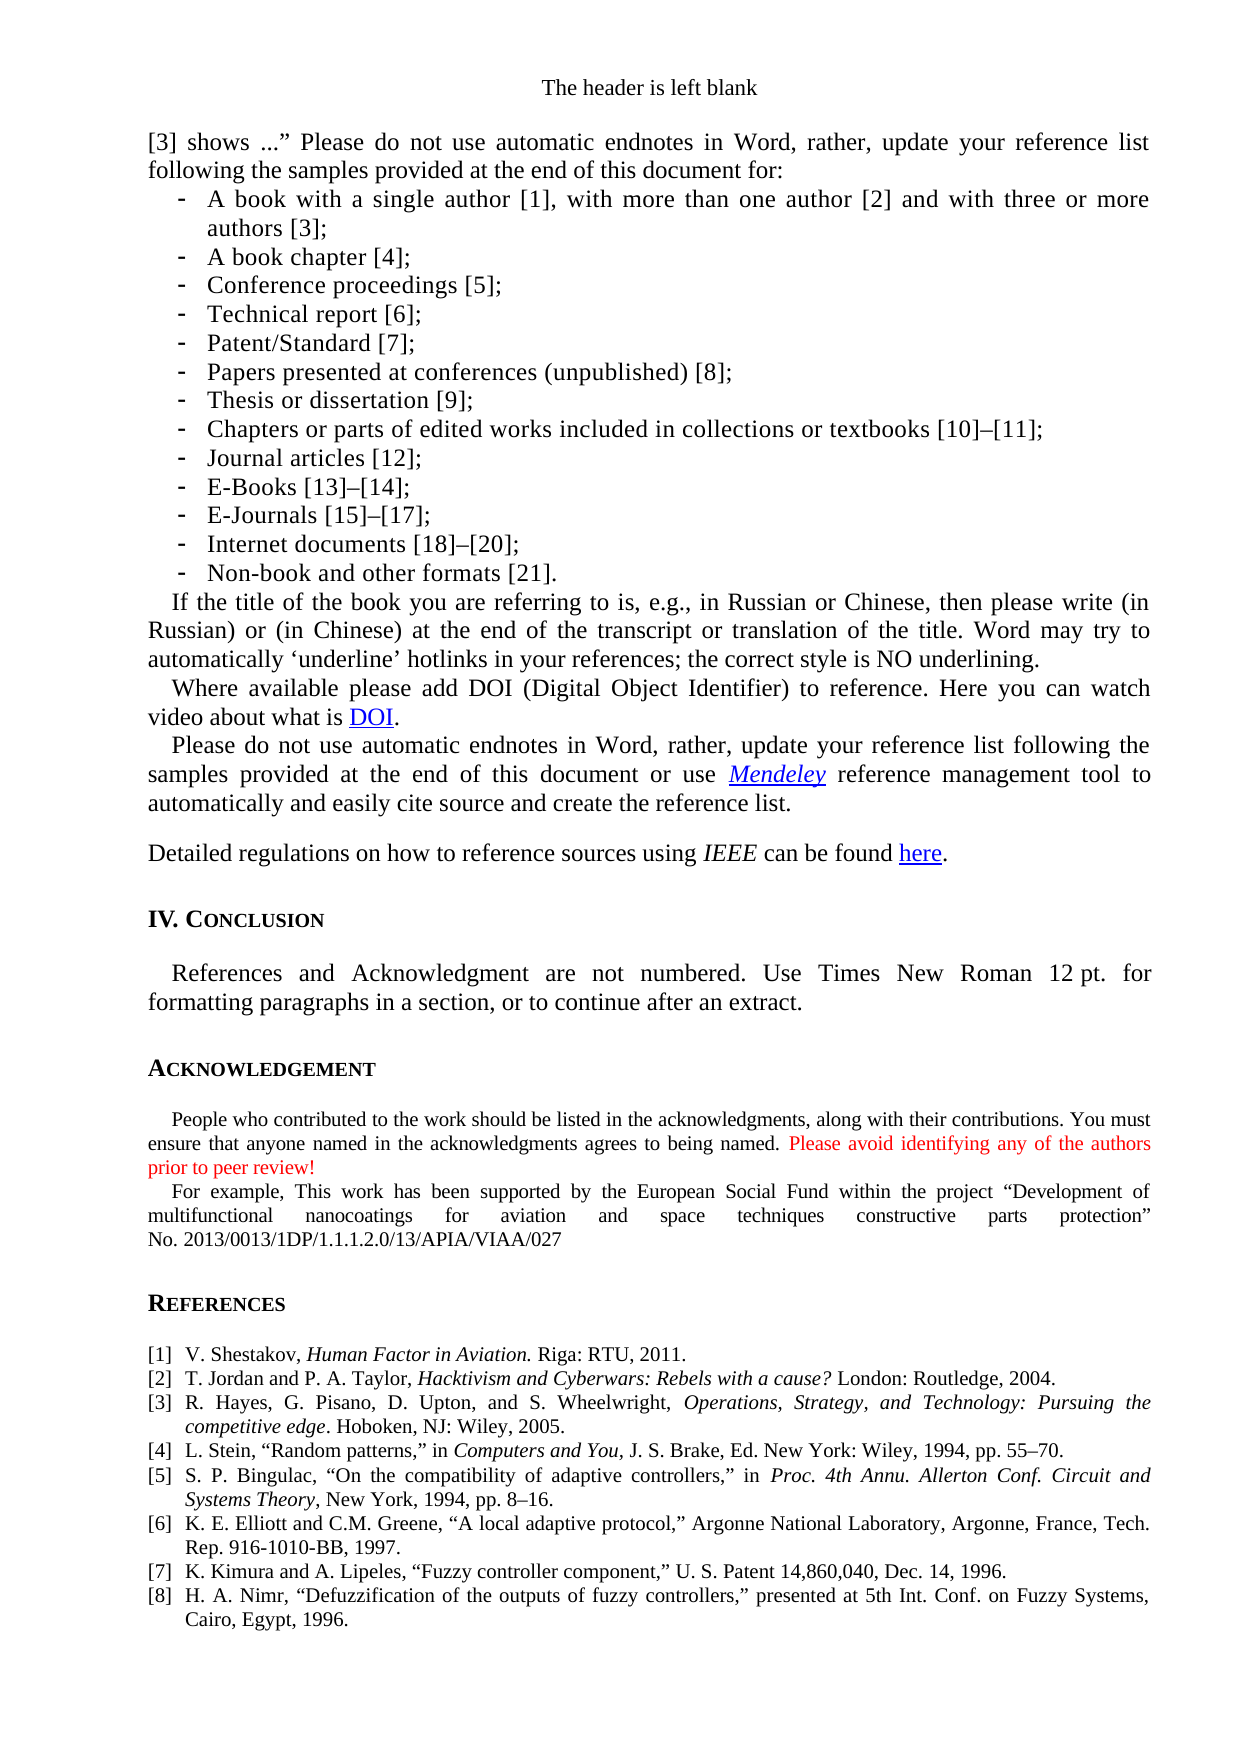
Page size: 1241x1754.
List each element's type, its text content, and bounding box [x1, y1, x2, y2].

list Thesis or dissertation [9]; [177, 385, 1152, 414]
list Non-book and other formats [21]. [177, 558, 1152, 587]
subtitle Conclusion [148, 904, 1152, 933]
list Papers presented at conferences (unpublished) [8]; [177, 357, 1152, 385]
list Technical report [6]; [177, 299, 1152, 328]
list A book chapter [4]; [177, 242, 1152, 270]
text If the title of the book you are referring to is, e.g., in Russian or Chinese, then please write (in Russian) or (in Chinese) at the end of the transcript or translation of the title. Word may try to automatically ‘underline’ hotlinks in your references; the correct style is NO underlining. [148, 587, 1152, 673]
text V. Shestakov, Human Factor in Aviation. Riga: RTU, 2011. [148, 1342, 1152, 1366]
subtitle Acknowledgement [148, 1053, 1152, 1082]
list Journal articles [12]; [177, 443, 1152, 472]
text R. Hayes, G. Pisano, D. Upton, and S. Wheelwright, Operations, Strategy, and Technology: Pursuing the competitive edge. Hoboken, NJ: Wiley, 2005. [148, 1390, 1152, 1438]
subtitle References [148, 1288, 1152, 1317]
text For example, This work has been supported by the European Social Fund within the project “Development of multifunctional nanocoatings for aviation and space techniques constructive parts protection” No. 2013/0013/1DP/1.1.1.2.0/13/APIA/VIAA/027 [148, 1179, 1152, 1251]
text H. A. Nimr, “Defuzzification of the outputs of fuzzy controllers,” presented at 5th Int. Conf. on Fuzzy Systems, Cairo, Egypt, 1996. [148, 1583, 1152, 1631]
text Where available please add DOI (Digital Object Identifier) to reference. Here you can watch video about what is DOI. [148, 673, 1152, 730]
list Internet documents [18]–[20]; [177, 529, 1152, 558]
text K. Kimura and A. Lipeles, “Fuzzy controller component,” U. S. Patent 14,860,040, Dec. 14, 1996. [148, 1559, 1152, 1583]
text Please do not use automatic endnotes in Word, rather, update your reference list following the samples provided at the end of this document or use Mendeley reference management tool to automatically and easily cite source and create the reference list. [148, 730, 1152, 817]
text K. E. Elliott and C.M. Greene, “A local adaptive protocol,” Argonne National Laboratory, Argonne, France, Tech. Rep. 916-1010-BB, 1997. [148, 1511, 1152, 1559]
list Chapters or parts of edited works included in collections or textbooks [10]–[11]; [177, 414, 1152, 443]
text People who contributed to the work should be listed in the acknowledgments, along with their contributions. You must ensure that anyone named in the acknowledgments agrees to being named. Please avoid identifying any of the authors prior to peer review! [148, 1107, 1152, 1179]
text Detailed regulations on how to reference sources using IEEE can be found here. [148, 842, 1152, 867]
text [148, 127, 1152, 184]
list Patent/Standard [7]; [177, 328, 1152, 357]
text References and Acknowledgment are not numbered. Use Times New Roman 12 pt. for formatting paragraphs in a section, or to continue after an extract. [148, 958, 1152, 1015]
list A book with a single author [1], with more than one author [2] and with three or more authors [3]; [177, 184, 1152, 242]
list E-Books [13]–[14]; [177, 472, 1152, 500]
list Conference proceedings [5]; [177, 270, 1152, 299]
list E-Journals [15]–[17]; [177, 500, 1152, 529]
text S. P. Bingulac, “On the compatibility of adaptive controllers,” in Proc. 4th Annu. Allerton Conf. Circuit and Systems Theory, New York, 1994, pp. 8–16. [148, 1462, 1152, 1511]
text L. Stein, “Random patterns,” in Computers and You, J. S. Brake, Ed. New York: Wiley, 1994, pp. 55–70. [148, 1438, 1152, 1462]
text T. Jordan and P. A. Taylor, Hacktivism and Cyberwars: Rebels with a cause? London: Routledge, 2004. [148, 1366, 1152, 1390]
